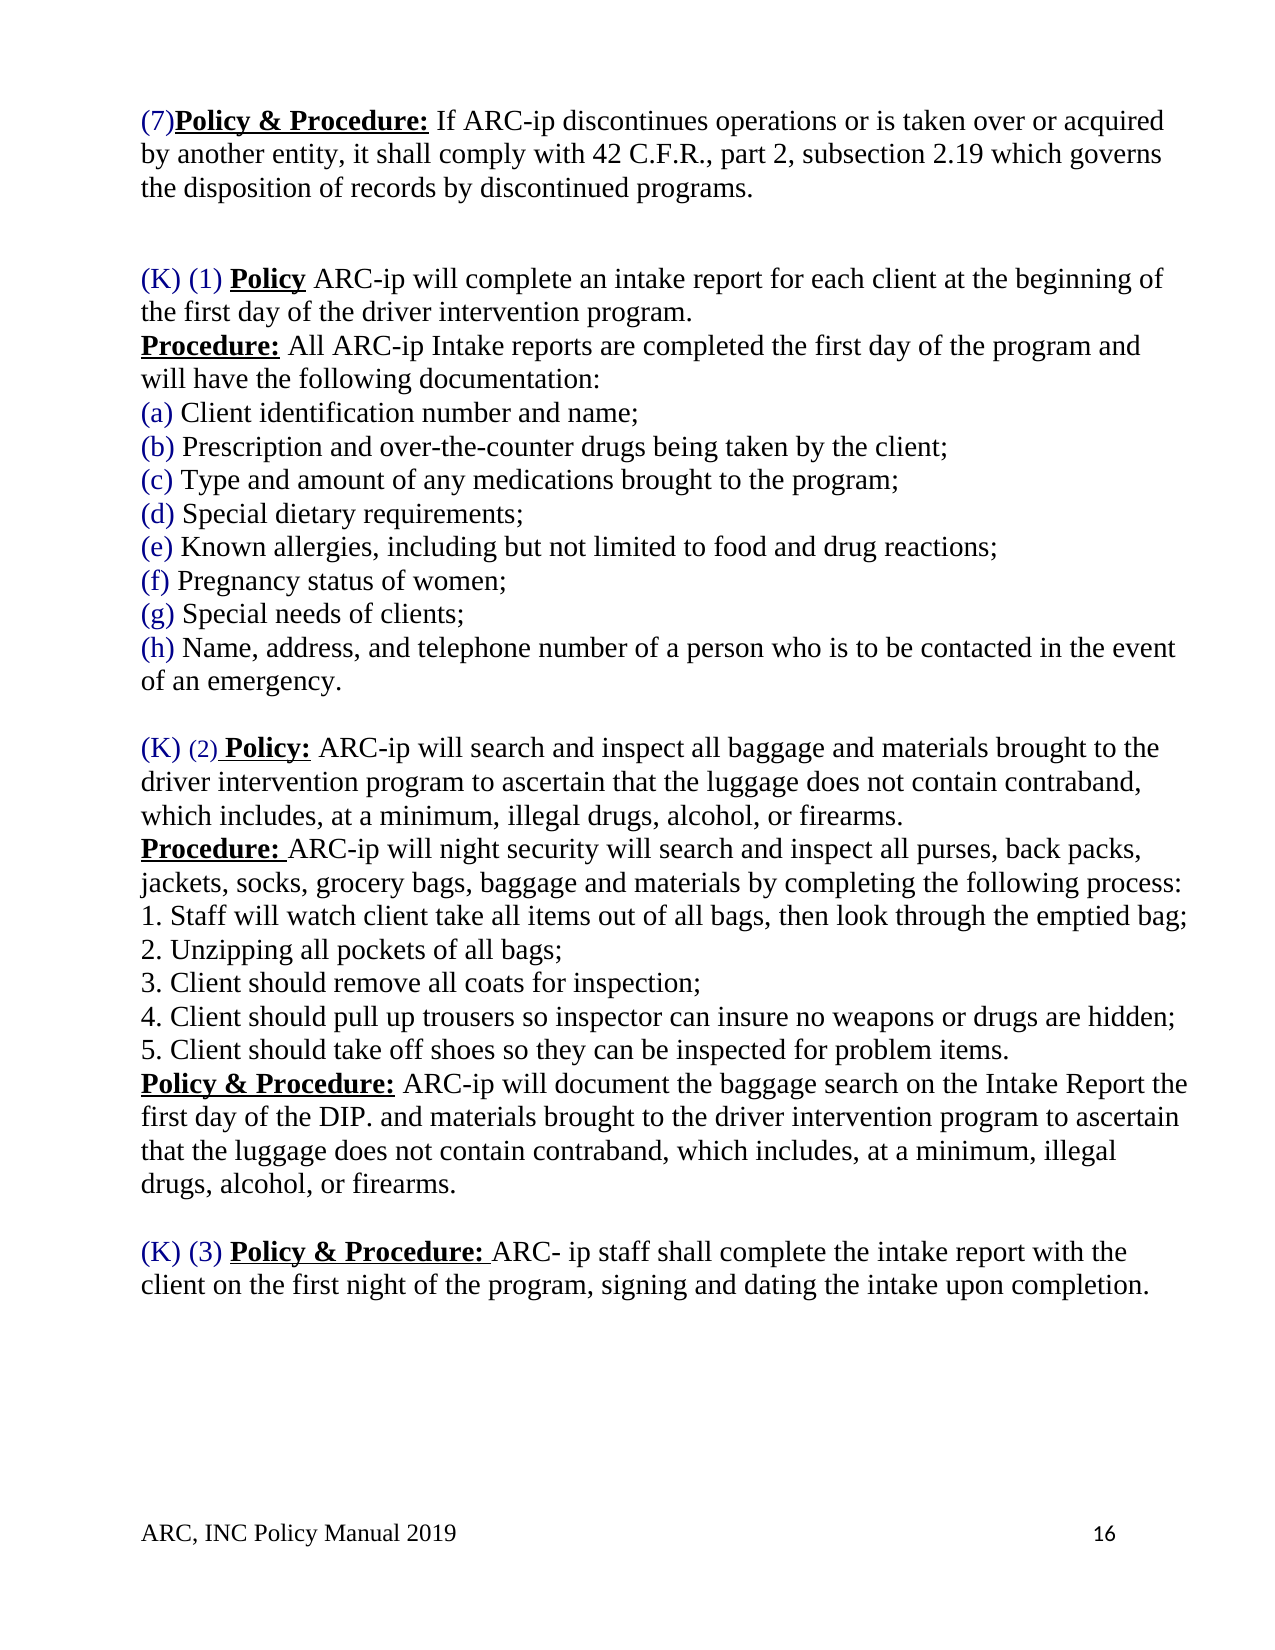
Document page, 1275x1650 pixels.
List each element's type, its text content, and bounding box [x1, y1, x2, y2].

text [141, 261, 1191, 1473]
text (7)Policy & Procedure: If ARC-ip discontinues operations or is taken over or acquired by another entity, it shall comply with 42 C.F.R., part 2, subsection 2.19 which governs the disposition of records by discontinued programs. [141, 103, 1191, 232]
